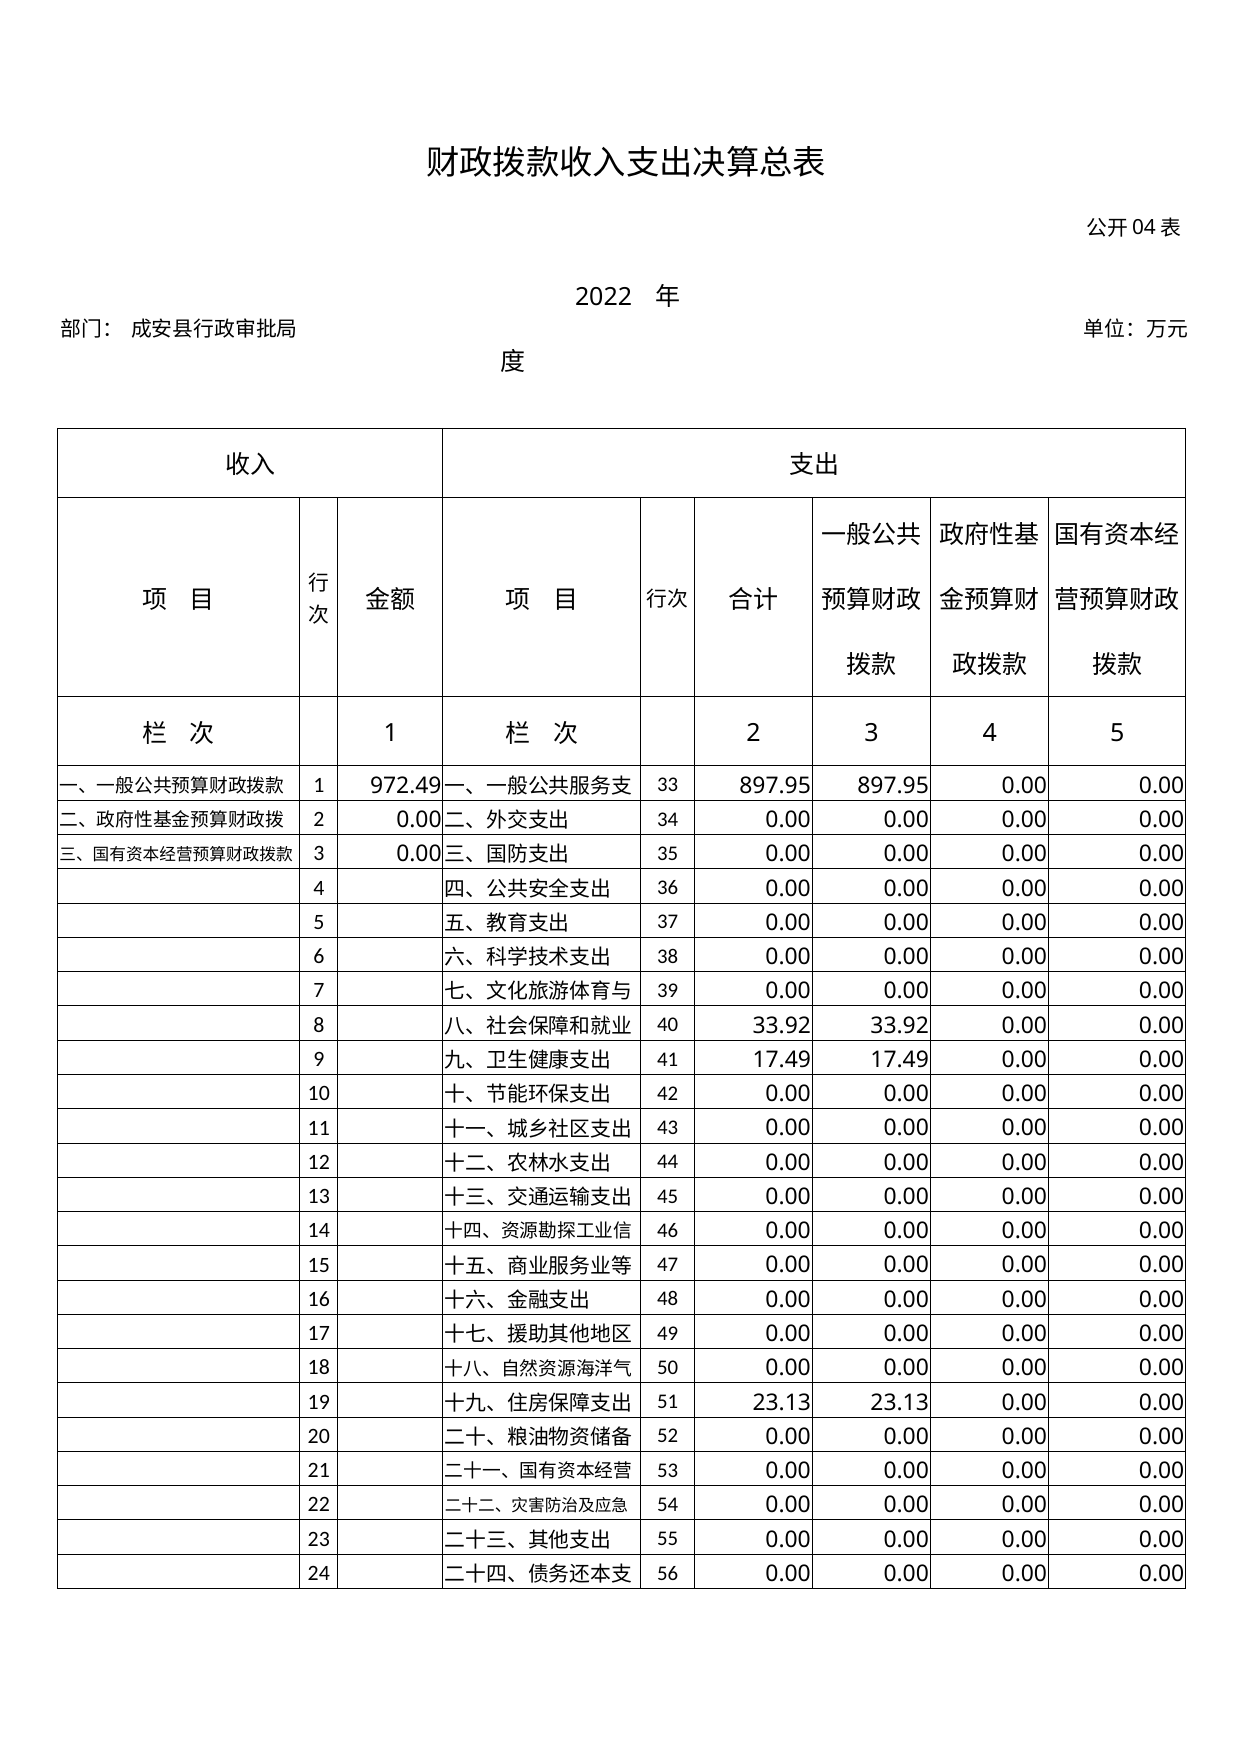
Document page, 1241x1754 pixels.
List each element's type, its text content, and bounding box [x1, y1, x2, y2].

table_cell 项 目 [58, 498, 299, 696]
table_cell 0.00 [813, 1144, 930, 1177]
table_cell 五、教育支出 [443, 904, 640, 937]
table_cell 0.00 [1049, 1281, 1185, 1314]
table_cell 四、公共安全支出 [443, 869, 640, 902]
table_cell 0.00 [813, 1452, 930, 1485]
table_cell 0.00 [931, 801, 1048, 834]
table_cell 43 [641, 1109, 694, 1142]
table_cell 0.00 [695, 1144, 812, 1177]
table_cell [338, 1109, 442, 1142]
table_cell 4 [300, 869, 337, 902]
table_cell [58, 1246, 299, 1279]
table_cell 0.00 [695, 904, 812, 937]
table_cell 0.00 [931, 904, 1048, 937]
table_cell [58, 904, 299, 937]
table_cell 0.00 [813, 1315, 930, 1348]
table_cell 0.00 [1049, 1520, 1185, 1554]
table_cell 栏 次 [443, 697, 640, 765]
table_cell 0.00 [1049, 1383, 1185, 1417]
table_cell 0.00 [813, 1075, 930, 1108]
table_cell 51 [641, 1383, 694, 1417]
table_cell 0.00 [931, 1315, 1048, 1348]
table_cell 23 [300, 1520, 337, 1554]
table_cell 0.00 [813, 1109, 930, 1142]
table_cell 九、卫生健康支出 [443, 1041, 640, 1074]
table_cell 0.00 [695, 1246, 812, 1279]
table_cell 5 [1049, 697, 1185, 765]
table_cell 0.00 [695, 1212, 812, 1245]
table_cell 17.49 [813, 1041, 930, 1074]
table_cell 0.00 [695, 801, 812, 834]
table_cell 23.13 [813, 1383, 930, 1417]
table_cell 0.00 [813, 869, 930, 902]
table_cell [338, 1144, 442, 1177]
table_cell 0.00 [931, 1246, 1048, 1279]
table_cell [58, 1212, 299, 1245]
table_cell 0.00 [1049, 1486, 1185, 1519]
table_cell 0.00 [931, 869, 1048, 902]
table_cell 19 [300, 1383, 337, 1417]
table_cell 0.00 [338, 801, 442, 834]
table_cell 三、国防支出 [443, 835, 640, 868]
table_cell 37 [641, 904, 694, 937]
table_cell 0.00 [1049, 1452, 1185, 1485]
table_cell 0.00 [1049, 1178, 1185, 1211]
table_cell 0.00 [931, 1212, 1048, 1245]
table_cell [58, 1418, 299, 1451]
table_cell 972.49 [338, 766, 442, 800]
table_cell 行次 [300, 498, 337, 696]
table_cell 二十一、国有资本经营预算支出 [443, 1452, 640, 1485]
table_cell 23.13 [695, 1383, 812, 1417]
table_cell [338, 1315, 442, 1348]
table_cell 二十四、债务还本支出 [443, 1555, 640, 1588]
table_cell 48 [641, 1281, 694, 1314]
table_cell 55 [641, 1520, 694, 1554]
table_cell [58, 1178, 299, 1211]
table_cell 0.00 [813, 1246, 930, 1279]
table_cell 0.00 [1049, 1041, 1185, 1074]
table_cell 17 [300, 1315, 337, 1348]
table_cell 10 [300, 1075, 337, 1108]
table_cell 7 [300, 972, 337, 1005]
table_cell 0.00 [813, 1418, 930, 1451]
table_cell 0.00 [1049, 1315, 1185, 1348]
table_cell 国有资本经营预算财政拨款 [1049, 498, 1185, 696]
table_cell 一、一般公共预算财政拨款 [58, 766, 299, 800]
table_cell [338, 1075, 442, 1108]
table_cell 0.00 [931, 1144, 1048, 1177]
table_cell 0.00 [931, 1109, 1048, 1142]
table_cell 二十、粮油物资储备支出 [443, 1418, 640, 1451]
table_cell 11 [300, 1109, 337, 1142]
table_cell [338, 1520, 442, 1554]
table_cell 0.00 [931, 1075, 1048, 1108]
table_cell 0.00 [1049, 904, 1185, 937]
table_cell [58, 1109, 299, 1142]
table_cell 0.00 [695, 1075, 812, 1108]
table_cell [338, 1212, 442, 1245]
table_cell 33.92 [813, 1006, 930, 1039]
table_cell 0.00 [1049, 835, 1185, 868]
table_cell 0.00 [1049, 801, 1185, 834]
table_cell [338, 1281, 442, 1314]
table_cell 0.00 [1049, 1555, 1185, 1588]
table_cell 24 [300, 1555, 337, 1588]
table_cell 七、文化旅游体育与传媒支出 [443, 972, 640, 1005]
table_cell [58, 1075, 299, 1108]
table_cell 0.00 [695, 1281, 812, 1314]
table_cell 897.95 [695, 766, 812, 800]
table_cell 项 目 [443, 498, 640, 696]
table_cell 0.00 [931, 972, 1048, 1005]
table_cell 0.00 [931, 1486, 1048, 1519]
table_cell 0.00 [338, 835, 442, 868]
table_cell 22 [300, 1486, 337, 1519]
table_cell 41 [641, 1041, 694, 1074]
table_cell 0.00 [695, 1349, 812, 1382]
table_cell 0.00 [695, 972, 812, 1005]
table_cell [641, 697, 694, 765]
table_cell [338, 1246, 442, 1279]
table_cell [58, 1006, 299, 1039]
table_cell 0.00 [695, 1555, 812, 1588]
table_cell 合计 [695, 498, 812, 696]
table_cell [338, 938, 442, 971]
table_cell 0.00 [813, 938, 930, 971]
table_cell 1 [300, 766, 337, 800]
table_cell 0.00 [695, 1315, 812, 1348]
table_cell 20 [300, 1418, 337, 1451]
table_cell 0.00 [813, 1555, 930, 1588]
table_cell 政府性基金预算财政拨款 [931, 498, 1048, 696]
table_cell 0.00 [813, 1520, 930, 1554]
table_cell 52 [641, 1418, 694, 1451]
table_cell [338, 1178, 442, 1211]
table_cell 0.00 [931, 1555, 1048, 1588]
table_cell 金额 [338, 498, 442, 696]
table_cell 17.49 [695, 1041, 812, 1074]
table_cell 0.00 [1049, 1212, 1185, 1245]
table_cell 34 [641, 801, 694, 834]
table_cell [338, 1041, 442, 1074]
table_cell 0.00 [1049, 1246, 1185, 1279]
table_cell 0.00 [931, 1520, 1048, 1554]
table_cell 0.00 [1049, 938, 1185, 971]
table_cell 行次 [641, 498, 694, 696]
table_cell 53 [641, 1452, 694, 1485]
table_cell 十四、资源勘探工业信息等支出 [443, 1212, 640, 1245]
table_cell [58, 972, 299, 1005]
table_cell 0.00 [1049, 869, 1185, 902]
table_cell 0.00 [1049, 1144, 1185, 1177]
table_cell 0.00 [813, 801, 930, 834]
table_cell 0.00 [931, 1178, 1048, 1211]
table_cell 0.00 [813, 835, 930, 868]
table_cell 0.00 [813, 1212, 930, 1245]
table_cell 12 [300, 1144, 337, 1177]
table_cell [338, 972, 442, 1005]
table_cell [338, 1349, 442, 1382]
table_cell 0.00 [1049, 1075, 1185, 1108]
table_cell 13 [300, 1178, 337, 1211]
table_cell [338, 1555, 442, 1588]
table_cell 6 [300, 938, 337, 971]
table_cell 0.00 [1049, 1418, 1185, 1451]
table_cell 二十二、灾害防治及应急管理支出 [443, 1486, 640, 1519]
table_cell 5 [300, 904, 337, 937]
table_cell 二、政府性基金预算财政拨款 [58, 801, 299, 834]
table_cell [300, 697, 337, 765]
table_cell 十一、城乡社区支出 [443, 1109, 640, 1142]
table_cell 0.00 [931, 1452, 1048, 1485]
table_cell 二十三、其他支出 [443, 1520, 640, 1554]
table_cell 0.00 [1049, 1109, 1185, 1142]
table_cell 0.00 [931, 766, 1048, 800]
table_cell 0.00 [695, 1452, 812, 1485]
table_cell [58, 1520, 299, 1554]
table_cell 十二、农林水支出 [443, 1144, 640, 1177]
table_cell 十三、交通运输支出 [443, 1178, 640, 1211]
table_cell 49 [641, 1315, 694, 1348]
table_cell 2 [695, 697, 812, 765]
table_cell 38 [641, 938, 694, 971]
table_cell [338, 1418, 442, 1451]
table_cell 0.00 [1049, 972, 1185, 1005]
table_cell [58, 1383, 299, 1417]
table_cell 0.00 [931, 1349, 1048, 1382]
table_cell [58, 1041, 299, 1074]
table_cell 1 [338, 697, 442, 765]
table_cell 40 [641, 1006, 694, 1039]
table_cell [58, 938, 299, 971]
table_cell 0.00 [1049, 1006, 1185, 1039]
table_cell 栏 次 [58, 697, 299, 765]
table_cell 0.00 [931, 938, 1048, 971]
table_cell 0.00 [813, 972, 930, 1005]
table_cell 18 [300, 1349, 337, 1382]
table_header 财政拨款收入支出决算总表 [58, 126, 1240, 428]
table_cell 42 [641, 1075, 694, 1108]
table_cell 21 [300, 1452, 337, 1485]
table_cell 44 [641, 1144, 694, 1177]
table_cell 0.00 [695, 835, 812, 868]
table_cell 0.00 [695, 938, 812, 971]
table_cell [58, 1281, 299, 1314]
table_cell 2 [300, 801, 337, 834]
table_cell [58, 1144, 299, 1177]
table_cell 0.00 [813, 1486, 930, 1519]
table_cell 45 [641, 1178, 694, 1211]
table_cell 0.00 [695, 869, 812, 902]
table_cell 二、外交支出 [443, 801, 640, 834]
table_cell 收入 [58, 429, 442, 497]
table_cell [58, 1555, 299, 1588]
table_cell 35 [641, 835, 694, 868]
table_cell 三、国有资本经营预算财政拨款 [58, 835, 299, 868]
table_cell 3 [300, 835, 337, 868]
table_cell 十八、自然资源海洋气象等支出 [443, 1349, 640, 1382]
table_cell 33.92 [695, 1006, 812, 1039]
table_cell 0.00 [695, 1418, 812, 1451]
table_cell 0.00 [931, 1041, 1048, 1074]
table_cell 0.00 [931, 1006, 1048, 1039]
table_cell 十七、援助其他地区支出 [443, 1315, 640, 1348]
table_cell 0.00 [931, 1281, 1048, 1314]
table_cell 0.00 [813, 1349, 930, 1382]
table_cell 4 [931, 697, 1048, 765]
table_cell 0.00 [695, 1486, 812, 1519]
table_cell 33 [641, 766, 694, 800]
table_cell 36 [641, 869, 694, 902]
table_cell [58, 1315, 299, 1348]
table_cell 50 [641, 1349, 694, 1382]
table_cell [58, 869, 299, 902]
table_cell [58, 1486, 299, 1519]
table_cell 0.00 [1049, 766, 1185, 800]
table_cell [338, 1383, 442, 1417]
table_cell 9 [300, 1041, 337, 1074]
table_cell 0.00 [1049, 1349, 1185, 1382]
table_cell 0.00 [695, 1178, 812, 1211]
table_cell 0.00 [813, 904, 930, 937]
table_cell 六、科学技术支出 [443, 938, 640, 971]
table_cell 47 [641, 1246, 694, 1279]
table_cell [58, 1349, 299, 1382]
table_cell 15 [300, 1246, 337, 1279]
table_cell 0.00 [931, 1383, 1048, 1417]
table_cell 0.00 [695, 1109, 812, 1142]
table_cell [338, 1452, 442, 1485]
table_cell 十、节能环保支出 [443, 1075, 640, 1108]
table_cell 一般公共预算财政拨款 [813, 498, 930, 696]
table_cell [338, 869, 442, 902]
table_cell 一、一般公共服务支出 [443, 766, 640, 800]
table_cell 8 [300, 1006, 337, 1039]
table_cell 十六、金融支出 [443, 1281, 640, 1314]
table_cell 0.00 [931, 835, 1048, 868]
table_cell 支出 [443, 429, 1185, 497]
table_cell 0.00 [931, 1418, 1048, 1451]
table_cell 54 [641, 1486, 694, 1519]
table_cell [58, 1452, 299, 1485]
table_cell 十九、住房保障支出 [443, 1383, 640, 1417]
table_cell [338, 904, 442, 937]
table_cell 39 [641, 972, 694, 1005]
table_cell 14 [300, 1212, 337, 1245]
table_cell 十五、商业服务业等支出 [443, 1246, 640, 1279]
table_cell 0.00 [695, 1520, 812, 1554]
table_cell 46 [641, 1212, 694, 1245]
table_cell [338, 1486, 442, 1519]
table_cell 0.00 [813, 1178, 930, 1211]
table_cell 16 [300, 1281, 337, 1314]
table_cell [338, 1006, 442, 1039]
table_cell 56 [641, 1555, 694, 1588]
table_cell 3 [813, 697, 930, 765]
table_cell 八、社会保障和就业支出 [443, 1006, 640, 1039]
table_cell 0.00 [813, 1281, 930, 1314]
table_cell 897.95 [813, 766, 930, 800]
